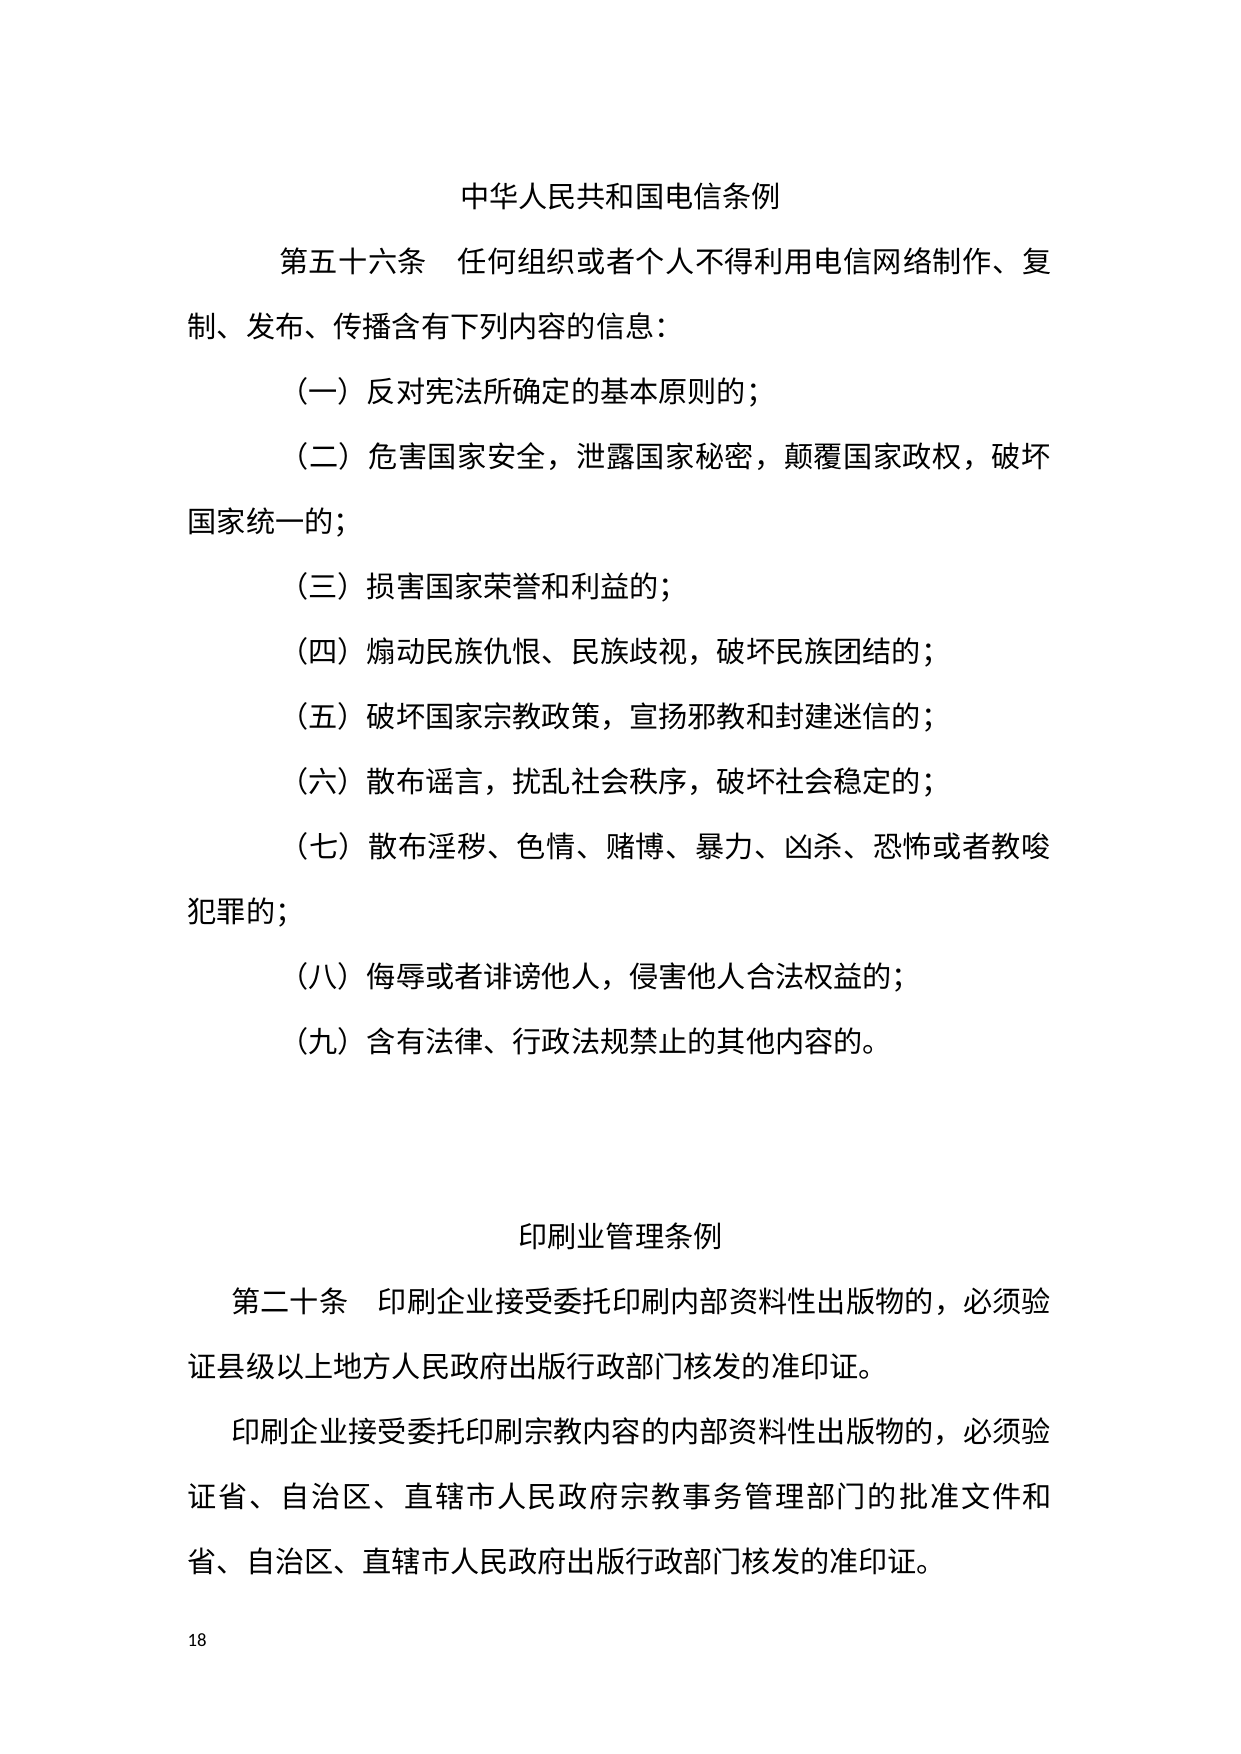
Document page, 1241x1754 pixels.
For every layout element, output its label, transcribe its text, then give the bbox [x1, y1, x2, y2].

text （八）侮辱或者诽谤他人，侵害他人合法权益的； [187, 942, 1053, 1007]
subtitle 中华人民共和国电信条例 [187, 162, 1053, 227]
text （二）危害国家安全，泄露国家秘密，颠覆国家政权，破坏国家统一的； [187, 422, 1053, 552]
text （一）反对宪法所确定的基本原则的； [187, 357, 1053, 422]
text （七）散布淫秽、色情、赌博、暴力、凶杀、恐怖或者教唆犯罪的； [187, 812, 1053, 942]
text （三）损害国家荣誉和利益的； [187, 552, 1053, 617]
text （六）散布谣言，扰乱社会秩序，破坏社会稳定的； [187, 747, 1053, 812]
text 印刷企业接受委托印刷宗教内容的内部资料性出版物的，必须验证省、自治区、直辖市人民政府宗教事务管理部门的批准文件和省、自治区、直辖市人民政府出版行政部门核发的准印证。 [187, 1397, 1053, 1592]
text （九）含有法律、行政法规禁止的其他内容的。 [187, 1007, 1053, 1072]
subtitle 印刷业管理条例 [187, 1202, 1053, 1267]
text 第五十六条 任何组织或者个人不得利用电信网络制作、复制、发布、传播含有下列内容的信息： [187, 227, 1053, 357]
text （五）破坏国家宗教政策，宣扬邪教和封建迷信的； [187, 682, 1053, 747]
text （四）煽动民族仇恨、民族歧视，破坏民族团结的； [187, 617, 1053, 682]
text 第二十条 印刷企业接受委托印刷内部资料性出版物的，必须验证县级以上地方人民政府出版行政部门核发的准印证。 [187, 1267, 1053, 1397]
